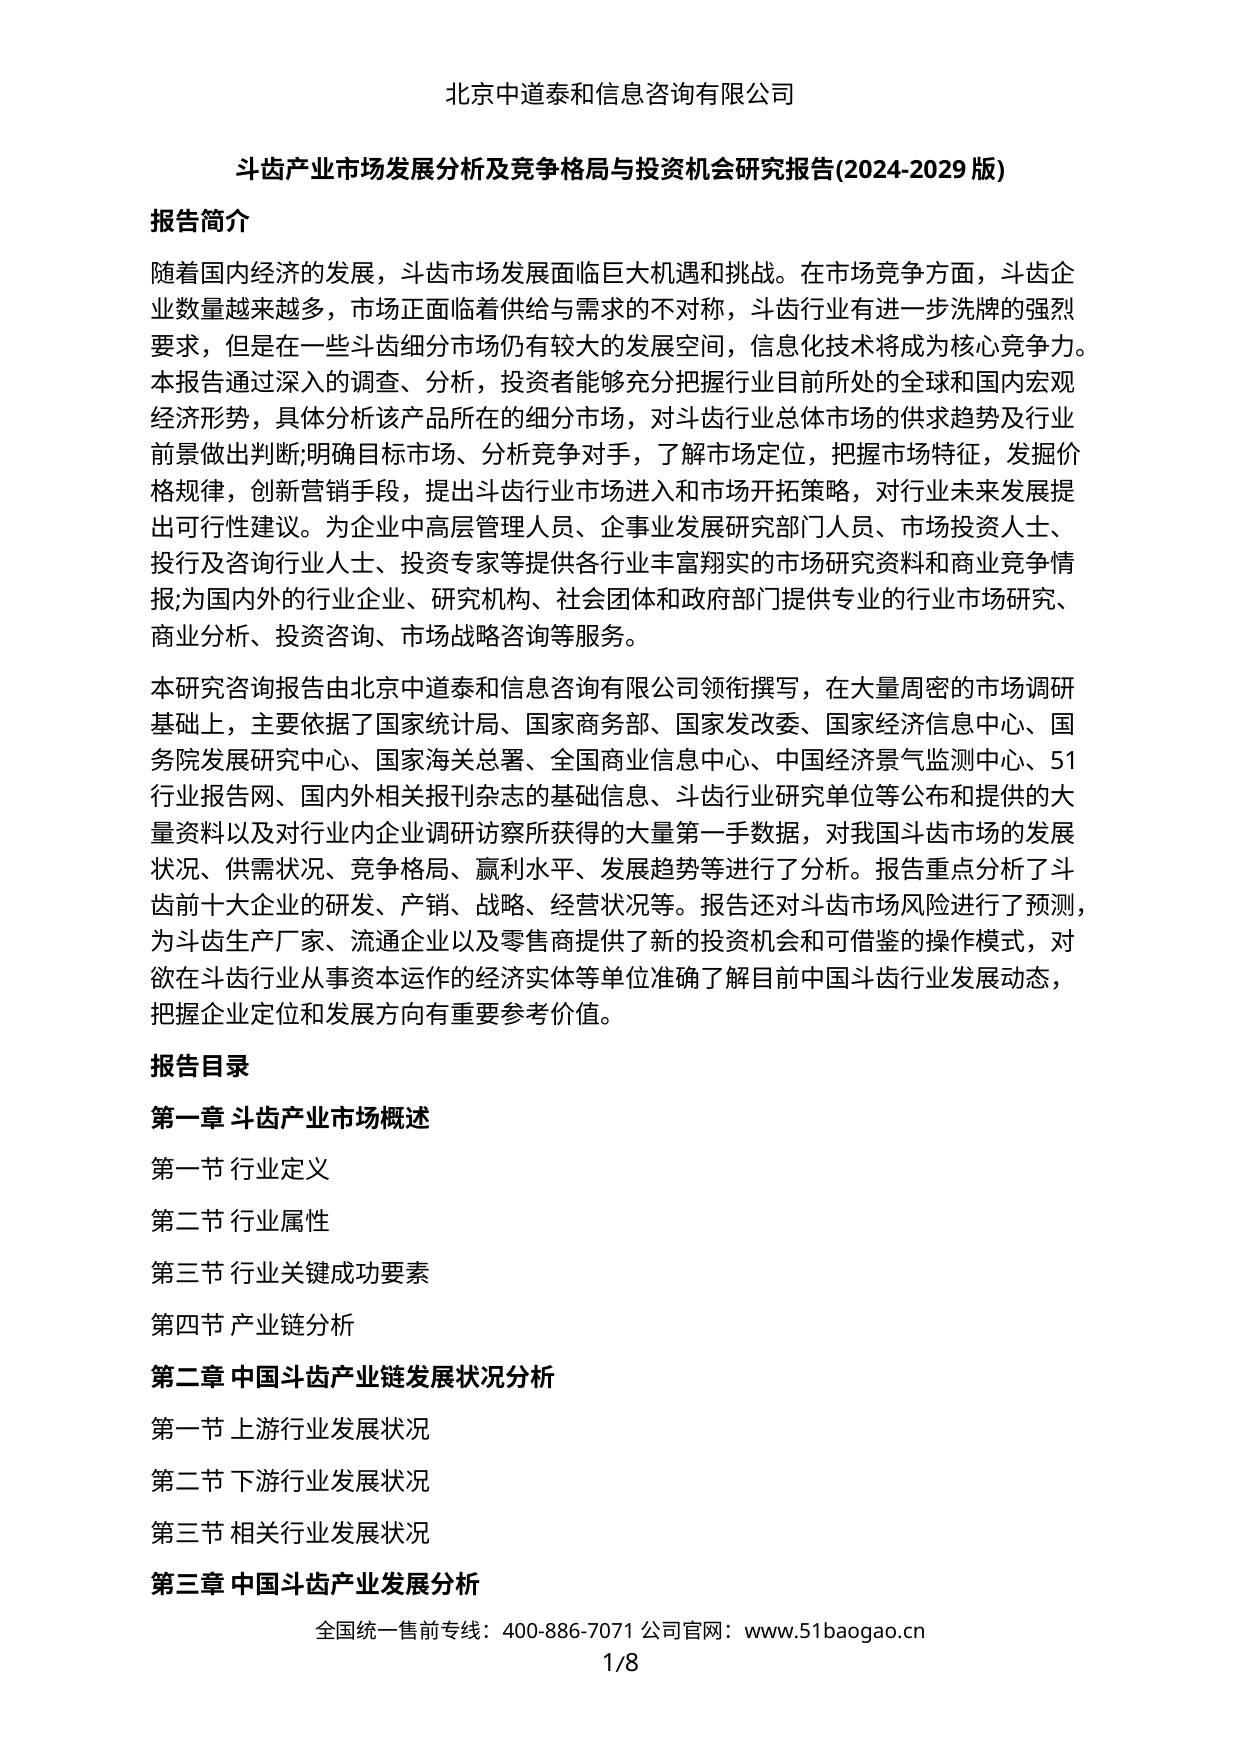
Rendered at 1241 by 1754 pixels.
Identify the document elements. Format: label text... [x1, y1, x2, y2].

text 第一章 斗齿产业市场概述 [150, 1098, 1090, 1134]
text 报告目录 [150, 1046, 1090, 1082]
text 第二章 中国斗齿产业链发展状况分析 [150, 1357, 1090, 1394]
text 第一节 行业定义 [150, 1150, 1090, 1186]
text 第三节 相关行业发展状况 [150, 1513, 1090, 1549]
text 本研究咨询报告由北京中道泰和信息咨询有限公司领衔撰写，在大量周密的市场调研基础上，主要依据了国家统计局、国家商务部、国家发改委、国家经济信息中心、国务院发展研究中心、国家海关总署、全国商业信息中心、中国经济景气监测中心、51行业报告网、国内外相关报刊杂志的基础信息、斗齿行业研究单位等公布和提供的大量资料以及对行业内企业调研访察所获得的大量第一手数据，对我国斗齿市场的发展状况、供需状况、竞争格局、赢利水平、发展趋势等进行了分析。报告重点分析了斗齿前十大企业的研发、产销、战略、经营状况等。报告还对斗齿市场风险进行了预测，为斗齿生产厂家、流通企业以及零售商提供了新的投资机会和可借鉴的操作模式，对欲在斗齿行业从事资本运作的经济实体等单位准确了解目前中国斗齿行业发展动态，把握企业定位和发展方向有重要参考价值。 [150, 668, 1090, 1031]
text 第一节 上游行业发展状况 [150, 1409, 1090, 1446]
text 随着国内经济的发展，斗齿市场发展面临巨大机遇和挑战。在市场竞争方面，斗齿企业数量越来越多，市场正面临着供给与需求的不对称，斗齿行业有进一步洗牌的强烈要求，但是在一些斗齿细分市场仍有较大的发展空间，信息化技术将成为核心竞争力。本报告通过深入的调查、分析，投资者能够充分把握行业目前所处的全球和国内宏观经济形势，具体分析该产品所在的细分市场，对斗齿行业总体市场的供求趋势及行业前景做出判断;明确目标市场、分析竞争对手，了解市场定位，把握市场特征，发掘价格规律，创新营销手段，提出斗齿行业市场进入和市场开拓策略，对行业未来发展提出可行性建议。为企业中高层管理人员、企事业发展研究部门人员、市场投资人士、投行及咨询行业人士、投资专家等提供各行业丰富翔实的市场研究资料和商业竞争情报;为国内外的行业企业、研究机构、社会团体和政府部门提供专业的行业市场研究、商业分析、投资咨询、市场战略咨询等服务。 [150, 254, 1090, 652]
text 报告简介 [150, 202, 1090, 238]
text 第二节 行业属性 [150, 1202, 1090, 1238]
text 第三章 中国斗齿产业发展分析 [150, 1565, 1090, 1601]
text 第四节 产业链分析 [150, 1306, 1090, 1342]
text 第二节 下游行业发展状况 [150, 1461, 1090, 1497]
text 第三节 行业关键成功要素 [150, 1254, 1090, 1290]
text 斗齿产业市场发展分析及竞争格局与投资机会研究报告(2024-2029版) [150, 150, 1090, 186]
